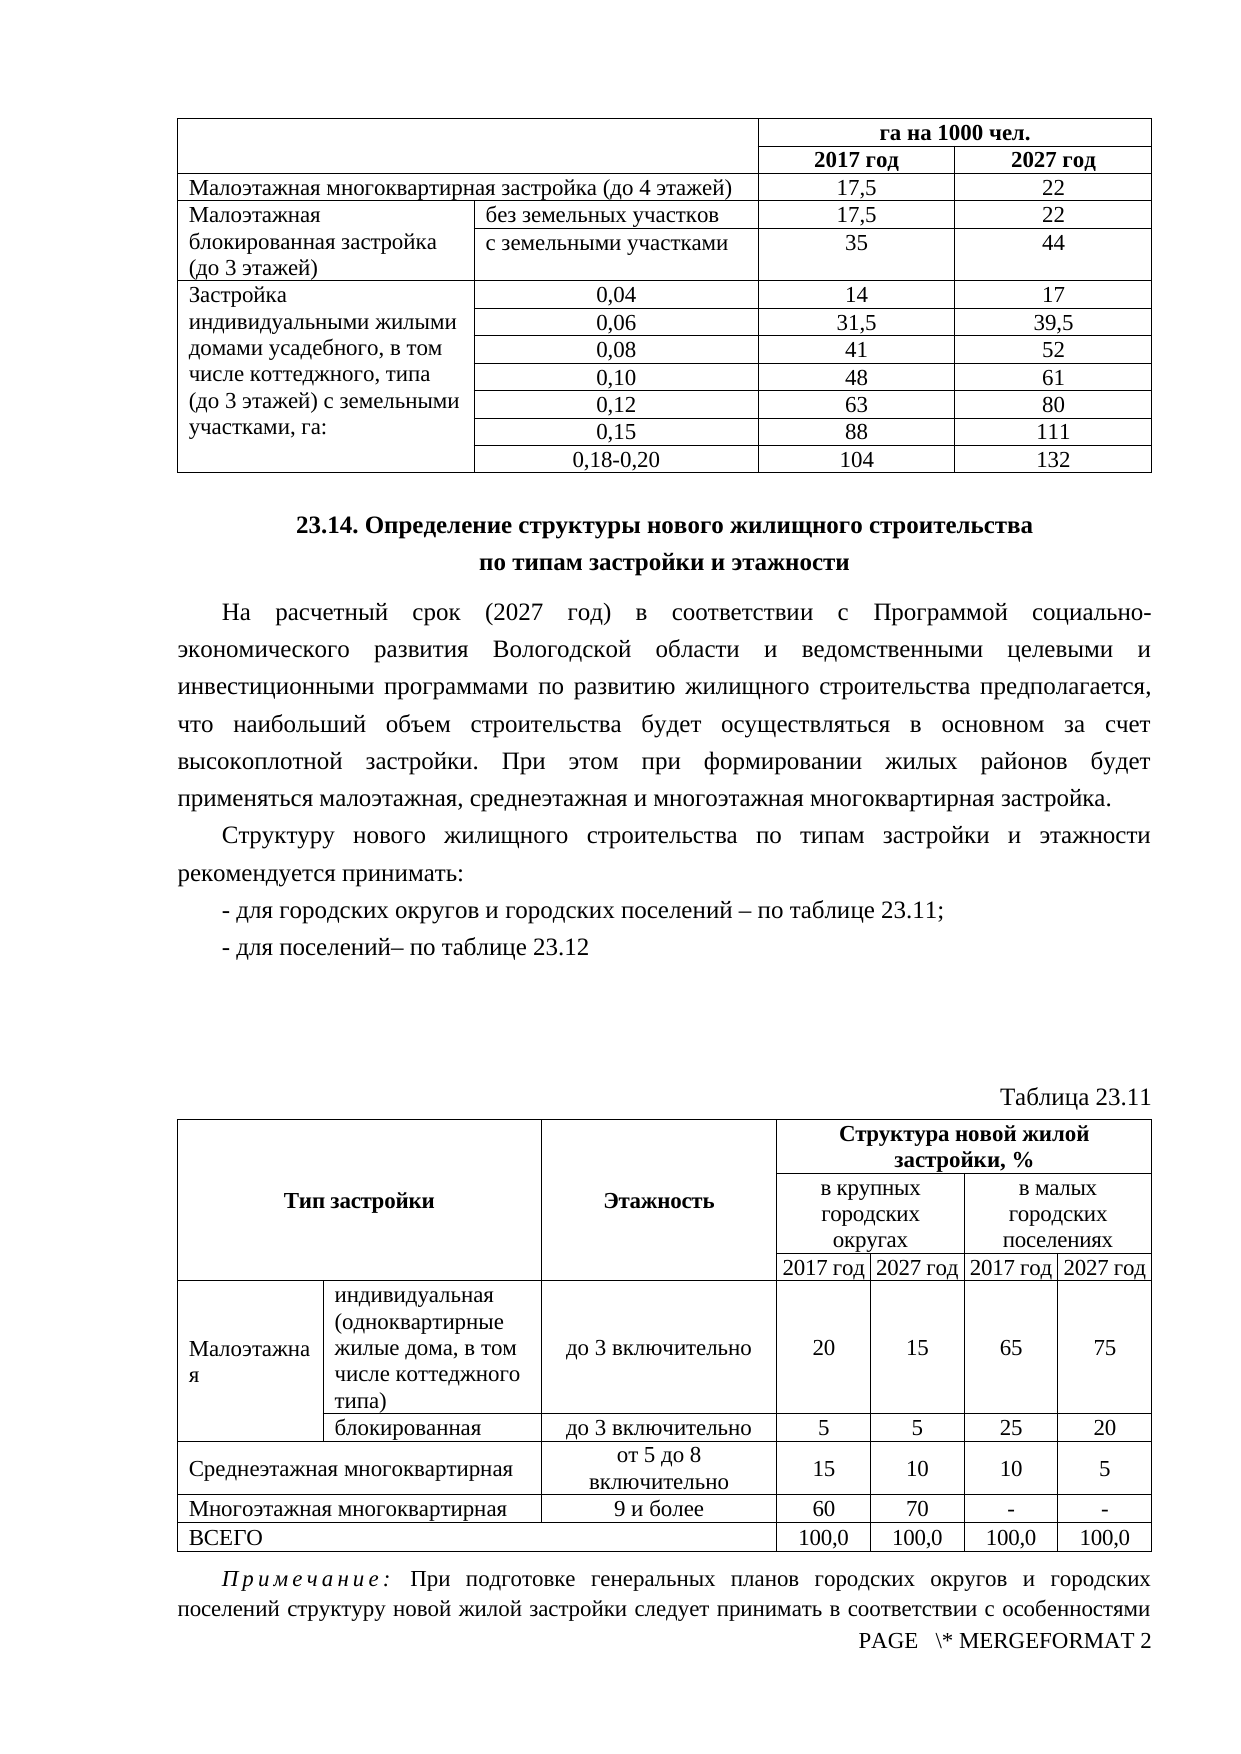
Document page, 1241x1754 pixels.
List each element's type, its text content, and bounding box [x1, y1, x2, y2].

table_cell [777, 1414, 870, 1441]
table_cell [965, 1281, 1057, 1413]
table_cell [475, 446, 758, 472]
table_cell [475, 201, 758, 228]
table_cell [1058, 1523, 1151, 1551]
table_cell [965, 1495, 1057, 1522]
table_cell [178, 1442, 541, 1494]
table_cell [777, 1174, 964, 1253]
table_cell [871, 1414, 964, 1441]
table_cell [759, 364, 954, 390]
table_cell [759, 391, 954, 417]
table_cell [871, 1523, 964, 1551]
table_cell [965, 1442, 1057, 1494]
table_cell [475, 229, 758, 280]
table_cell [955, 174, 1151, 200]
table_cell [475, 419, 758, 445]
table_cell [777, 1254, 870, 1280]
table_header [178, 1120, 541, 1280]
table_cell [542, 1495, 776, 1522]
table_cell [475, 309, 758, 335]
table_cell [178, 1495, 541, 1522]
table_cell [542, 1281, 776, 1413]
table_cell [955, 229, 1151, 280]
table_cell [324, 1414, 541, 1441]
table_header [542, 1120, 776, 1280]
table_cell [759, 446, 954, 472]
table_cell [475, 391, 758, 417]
text по типам застройки и этажности [177, 547, 1152, 576]
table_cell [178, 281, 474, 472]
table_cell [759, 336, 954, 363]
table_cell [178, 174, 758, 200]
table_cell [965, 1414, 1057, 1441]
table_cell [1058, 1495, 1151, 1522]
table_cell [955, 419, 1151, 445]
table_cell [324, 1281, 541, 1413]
text 23.14. Определение структуры нового жилищного строительства [177, 510, 1152, 538]
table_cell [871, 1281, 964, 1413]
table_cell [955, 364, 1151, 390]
text Таблица 23.11 [177, 1082, 1152, 1111]
text - для поселений– по таблице 23.12 [177, 932, 1152, 961]
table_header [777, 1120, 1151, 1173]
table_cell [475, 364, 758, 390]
text - для городских округов и городских поселений – по таблице 23.11; [177, 895, 1152, 924]
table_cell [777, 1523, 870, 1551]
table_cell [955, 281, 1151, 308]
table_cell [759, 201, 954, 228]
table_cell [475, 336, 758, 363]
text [177, 1565, 1152, 1621]
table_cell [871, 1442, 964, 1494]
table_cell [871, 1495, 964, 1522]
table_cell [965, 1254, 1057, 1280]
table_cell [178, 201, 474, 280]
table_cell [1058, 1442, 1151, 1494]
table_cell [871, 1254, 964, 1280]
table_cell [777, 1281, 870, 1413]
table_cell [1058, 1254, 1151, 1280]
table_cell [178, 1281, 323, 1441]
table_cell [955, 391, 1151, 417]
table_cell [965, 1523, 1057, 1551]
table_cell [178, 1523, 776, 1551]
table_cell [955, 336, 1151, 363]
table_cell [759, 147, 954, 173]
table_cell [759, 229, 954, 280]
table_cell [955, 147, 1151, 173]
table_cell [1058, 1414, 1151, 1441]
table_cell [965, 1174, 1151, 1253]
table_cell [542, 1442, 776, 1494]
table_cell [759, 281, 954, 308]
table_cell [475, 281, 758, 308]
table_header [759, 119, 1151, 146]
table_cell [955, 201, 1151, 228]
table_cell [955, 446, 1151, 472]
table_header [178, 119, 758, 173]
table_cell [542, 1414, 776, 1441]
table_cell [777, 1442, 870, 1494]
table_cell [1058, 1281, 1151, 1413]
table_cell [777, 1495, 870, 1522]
text На расчетный срок (2027 год) в соответствии с Программой социально-экономического развития Вологодской области и ведомственными целевыми и инвестиционными программами по развитию жилищного строительства предполагается, что наибольший объем строительства будет осуществляться в основном за счет высокоплотной застройки. При этом при формировании жилых районов будет применяться малоэтажная, среднеэтажная и многоэтажная многоквартирная застройка. [177, 597, 1152, 812]
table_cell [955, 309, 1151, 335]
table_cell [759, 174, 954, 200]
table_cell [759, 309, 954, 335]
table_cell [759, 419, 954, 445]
text Структуру нового жилищного строительства по типам застройки и этажности рекомендуется принимать: [177, 821, 1152, 887]
